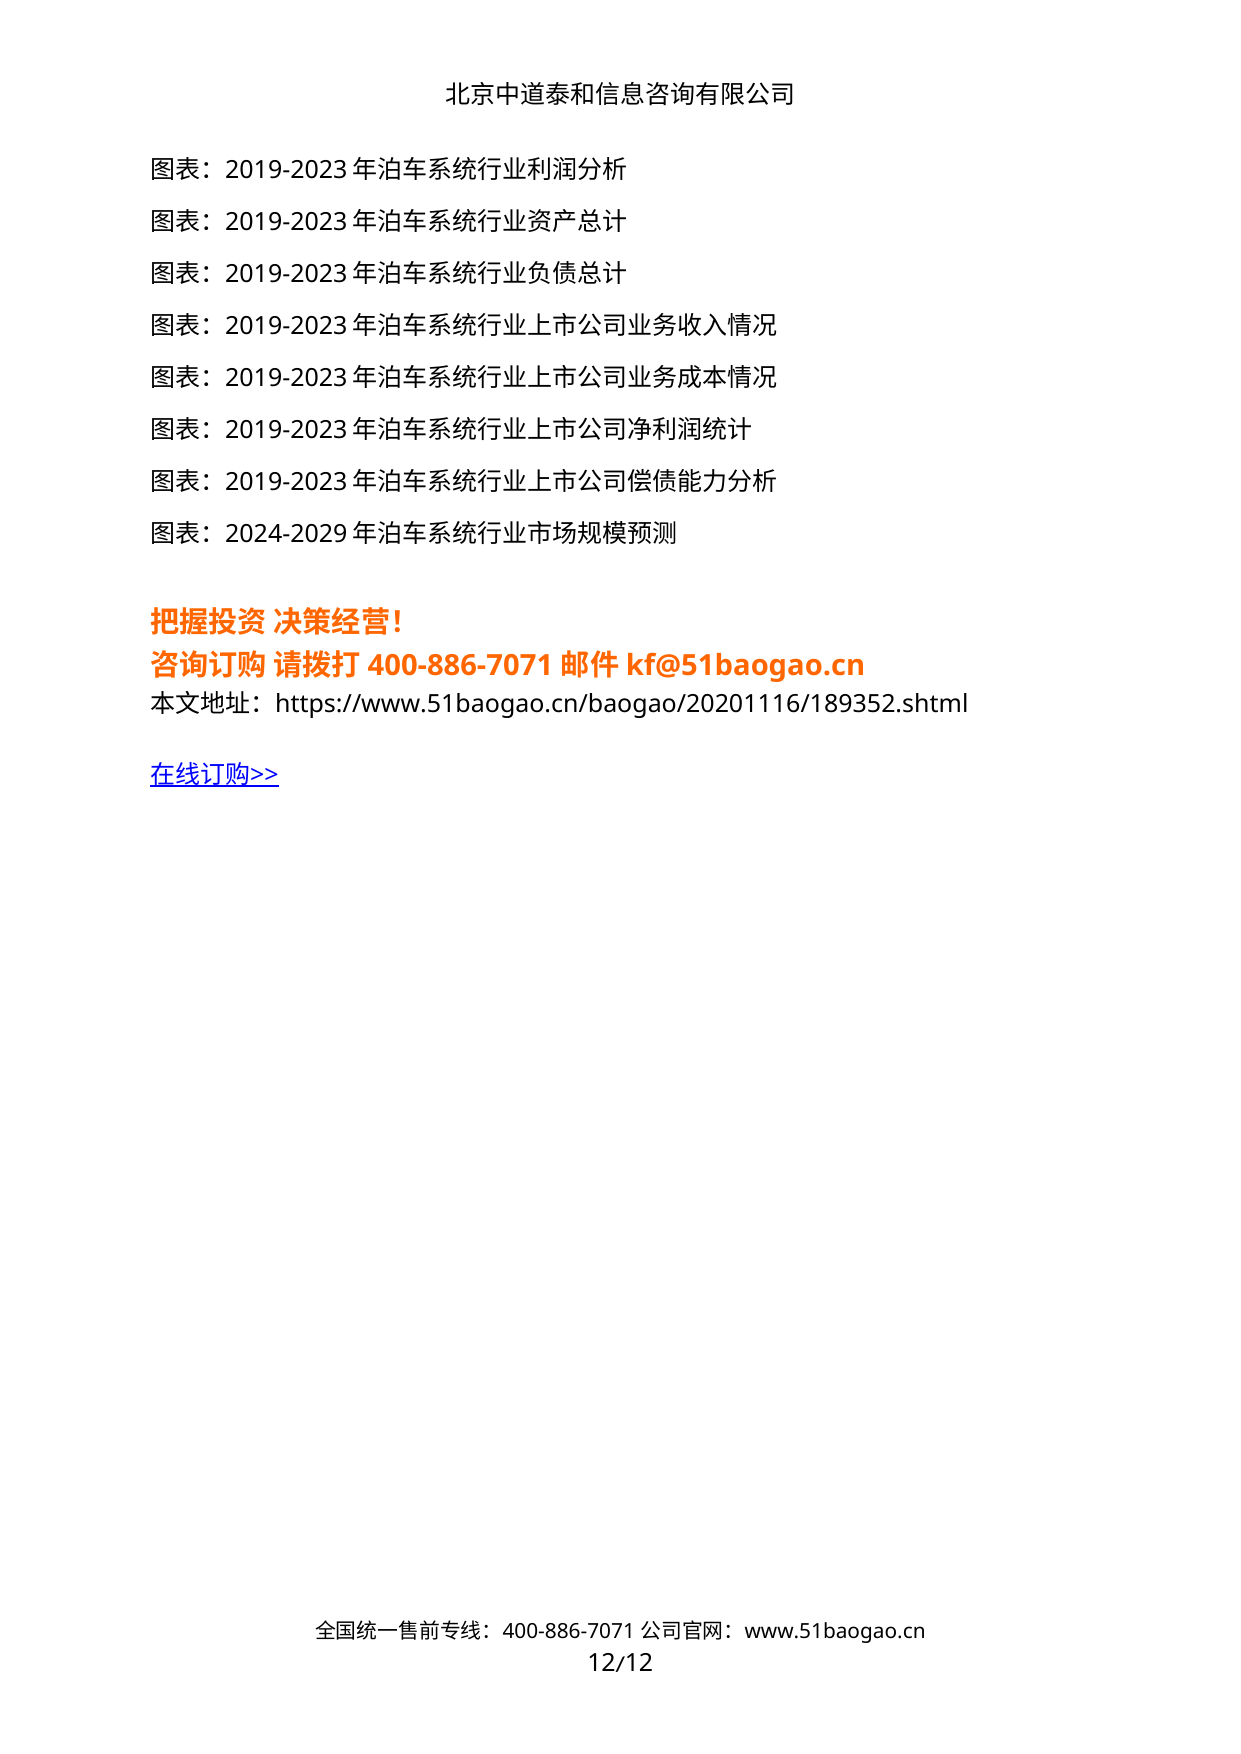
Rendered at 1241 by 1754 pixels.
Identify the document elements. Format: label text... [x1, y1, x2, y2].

text 图表：2024-2029年泊车系统行业市场规模预测 [150, 513, 1090, 549]
text 把握投资 决策经营！咨询订购 请拨打 400-886-7071 邮件 kf@51baogao.cn本文地址：https://www.51baogao.cn/baogao/20201116/189352.shtml [150, 565, 1090, 720]
text 图表：2019-2023年泊车系统行业上市公司偿债能力分析 [150, 461, 1090, 497]
text 图表：2019-2023年泊车系统行业上市公司业务收入情况 [150, 306, 1090, 342]
text 图表：2019-2023年泊车系统行业上市公司业务成本情况 [150, 357, 1090, 394]
text 图表：2019-2023年泊车系统行业资产总计 [150, 202, 1090, 238]
text 图表：2019-2023年泊车系统行业负债总计 [150, 254, 1090, 290]
text 在线订购>> [150, 720, 1090, 790]
text 图表：2019-2023年泊车系统行业利润分析 [150, 150, 1090, 186]
text 图表：2019-2023年泊车系统行业上市公司净利润统计 [150, 409, 1090, 446]
